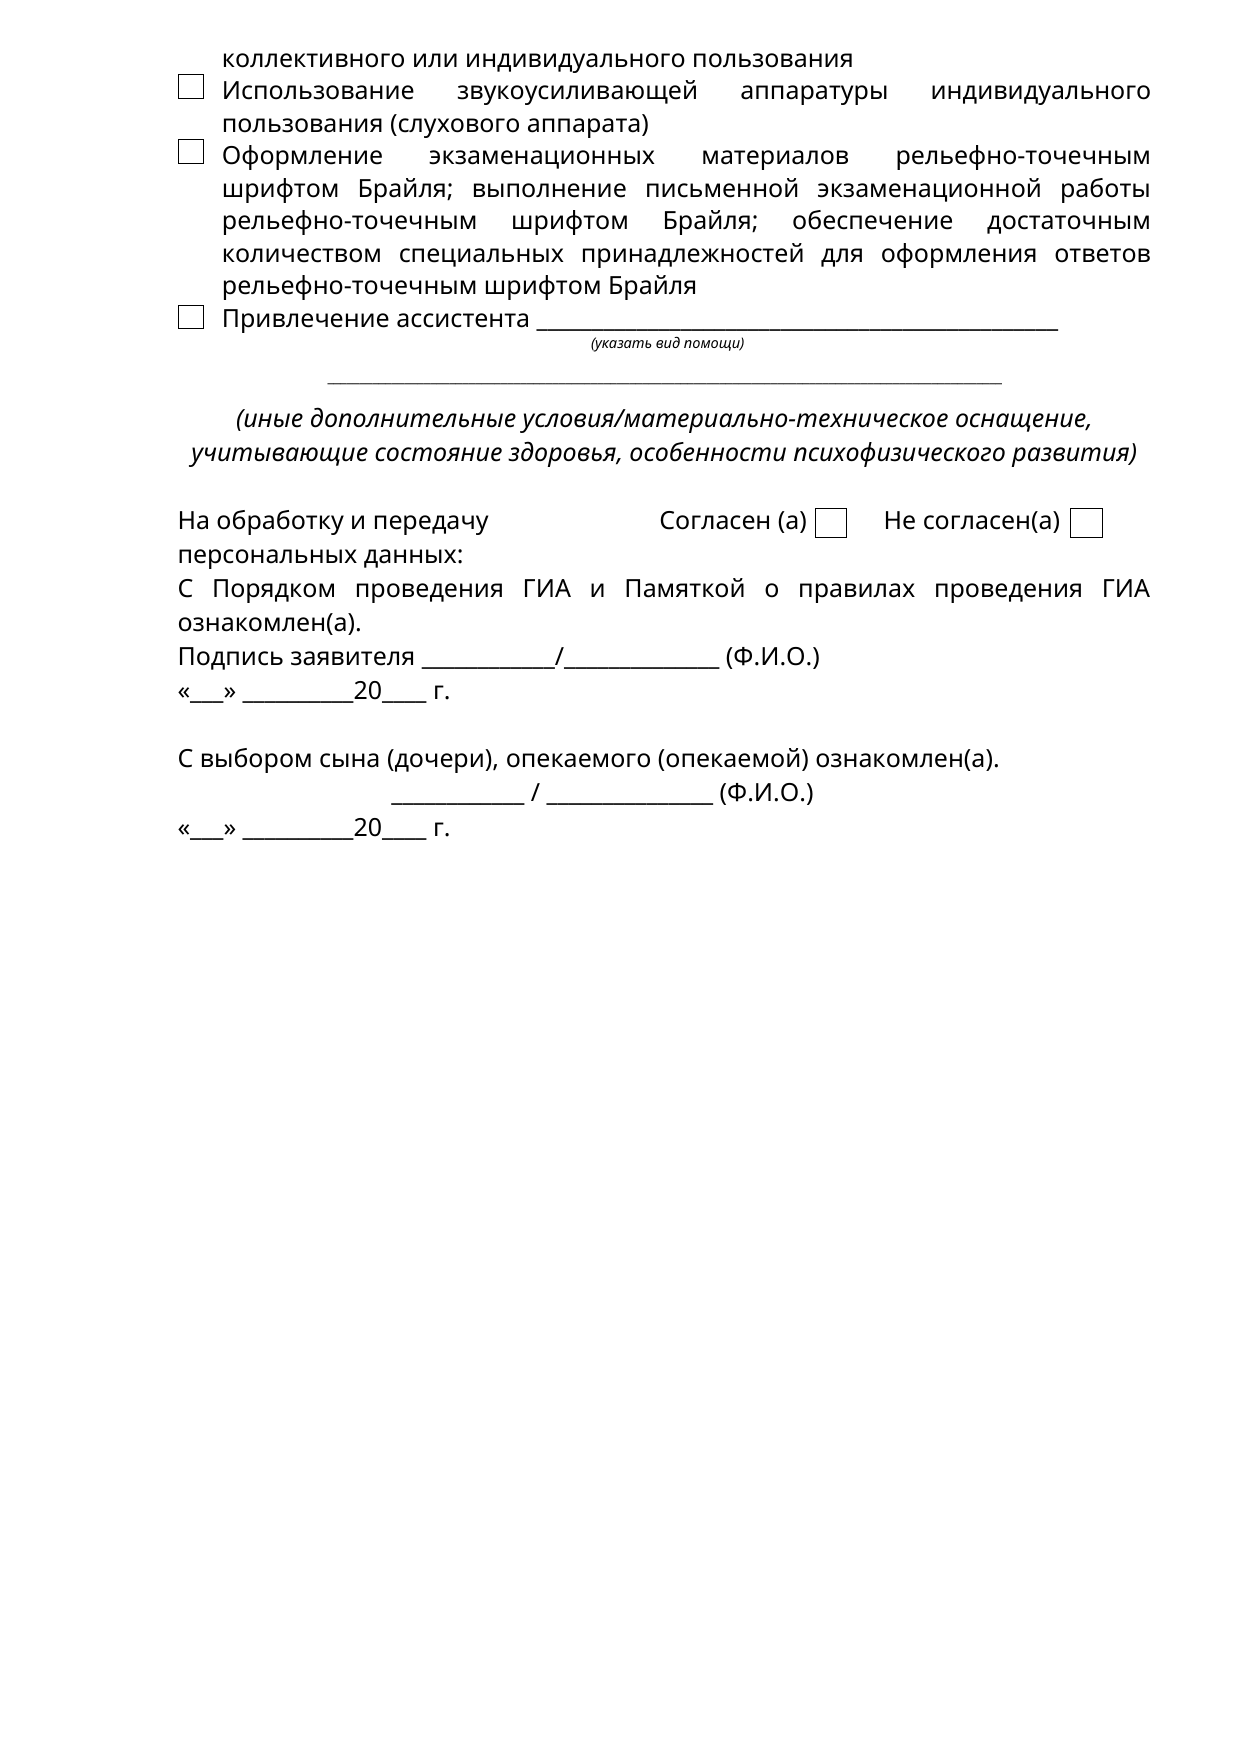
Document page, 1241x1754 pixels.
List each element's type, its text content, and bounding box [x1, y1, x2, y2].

text Привлечение ассистента _______________________________________________ [177, 301, 1152, 334]
text ____________ / _______________ (Ф.И.О.) [177, 775, 1152, 809]
text «___» __________20____ г. [177, 673, 1152, 707]
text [222, 41, 1152, 74]
table_header Согласен (а) [635, 503, 827, 571]
text «___» __________20____ г. [177, 809, 1152, 843]
text Использование звукоусиливающей аппаратуры индивидуального пользования (слухового аппарата) [222, 74, 1152, 139]
text (иные дополнительные условия/материально-техническое оснащение, учитывающие состояние здоровья, особенности психофизического развития) [177, 400, 1152, 468]
text (указать вид помощи) [177, 334, 1152, 366]
table_header Не согласен(а) [827, 503, 1084, 571]
text Подпись заявителя ____________/______________ (Ф.И.О.) [177, 639, 1152, 673]
text Оформление экзаменационных материалов рельефно-точечным шрифтом Брайля; выполнение письменной экзаменационной работы рельефно-точечным шрифтом Брайля; обеспечение достаточным количеством специальных принадлежностей для оформления ответов рельефно-точечным шрифтом Брайля [222, 139, 1152, 301]
text С Порядком проведения ГИА и Памяткой о правилах проведения ГИА ознакомлен(а). [177, 571, 1152, 639]
text С выбором сына (дочери), опекаемого (опекаемой) ознакомлен(а). [177, 741, 1152, 775]
text _________________________________________________________________________________________________________ [177, 366, 1152, 400]
table_header На обработку и передачу персональных данных: [163, 503, 635, 571]
